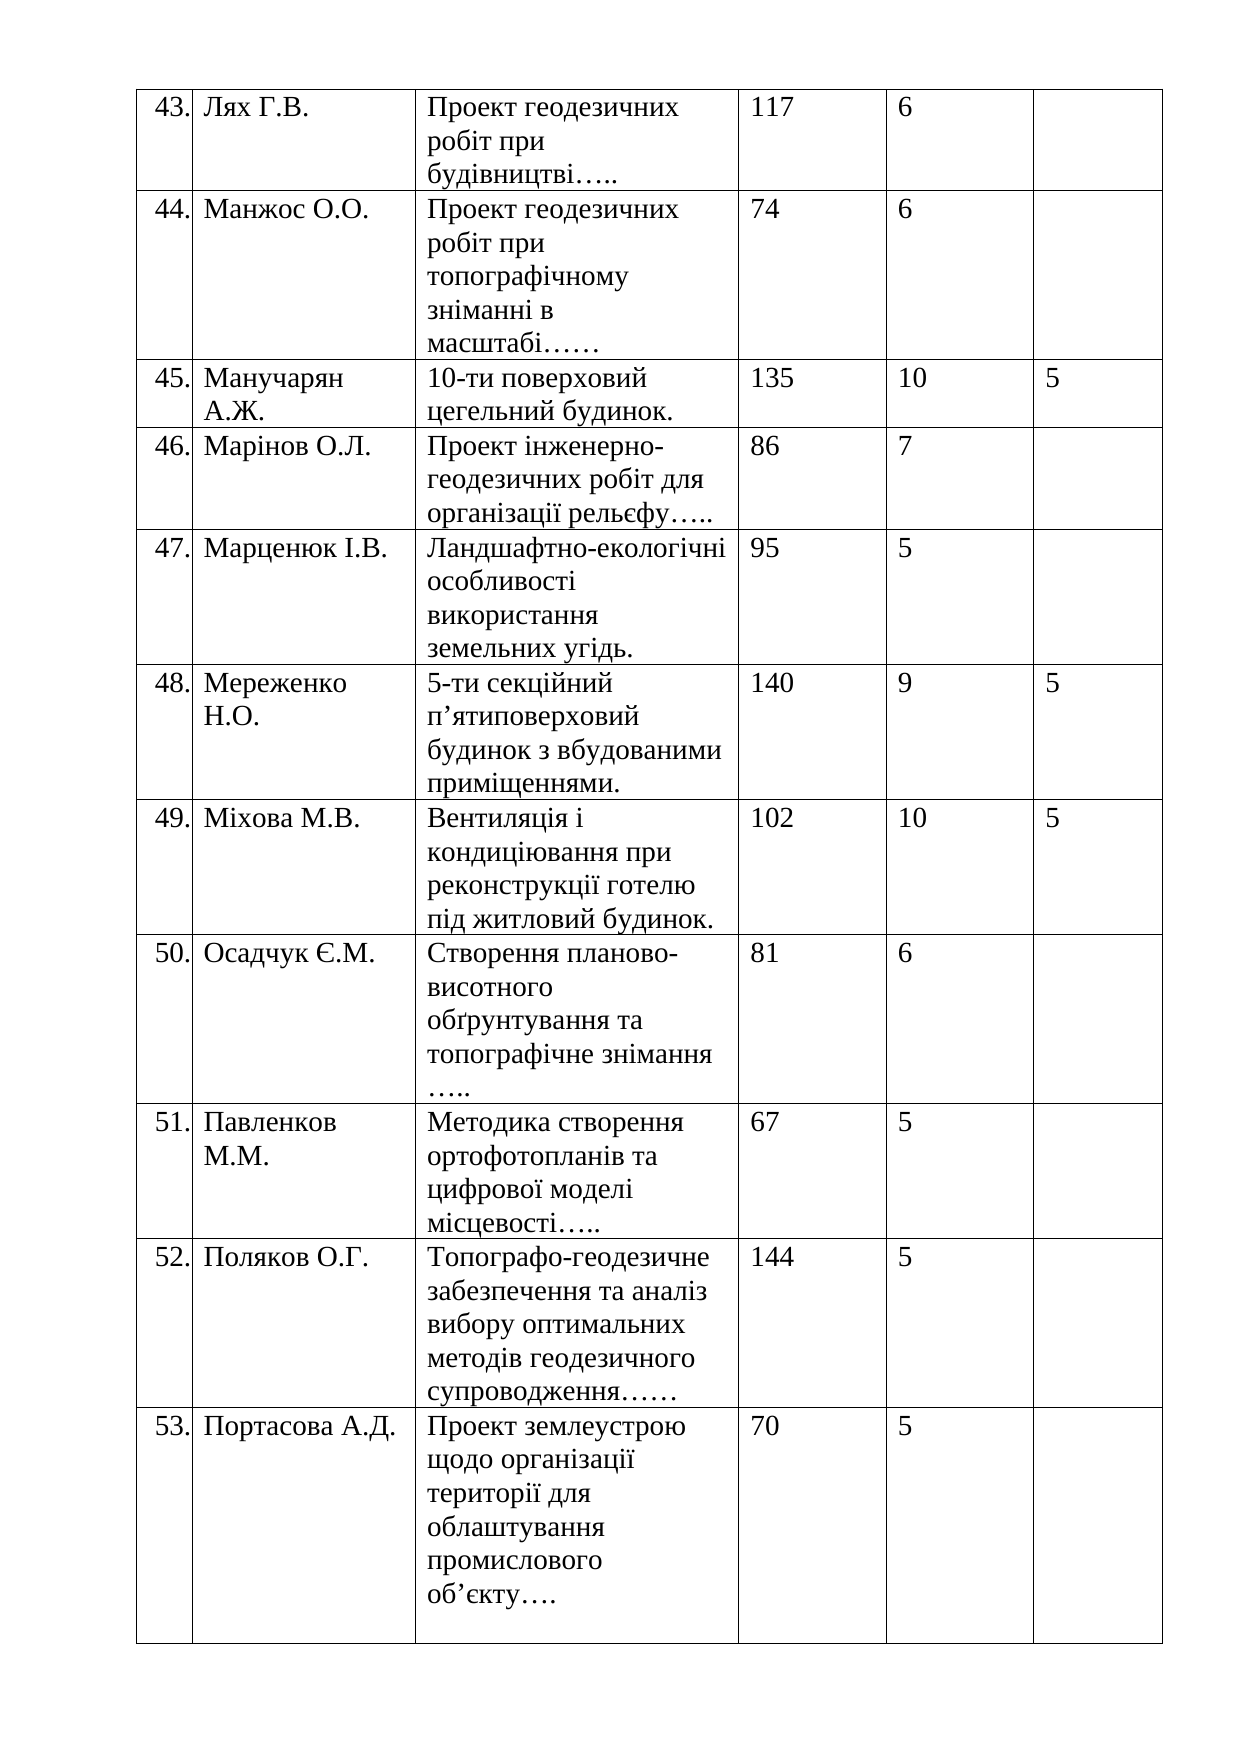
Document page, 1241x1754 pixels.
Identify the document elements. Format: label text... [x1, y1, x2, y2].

table_cell [1034, 530, 1162, 664]
table_cell 5 [1034, 800, 1162, 934]
table_cell 86 [739, 428, 886, 529]
table_cell 10 [887, 800, 1033, 934]
table_cell Поляков О.Г. [193, 1239, 415, 1407]
table_cell 5-ти секційний п’ятиповерховий будинок з вбудованими приміщеннями. [416, 665, 738, 799]
table_cell 10-ти поверховий цегельний будинок. [416, 360, 738, 427]
table_cell [137, 1239, 192, 1407]
table_cell [137, 530, 192, 664]
table_cell Створення планово-висотного обґрунтування та топографічне знімання ….. [416, 935, 738, 1103]
table_cell Проект інженерно-геодезичних робіт для організації рельєфу….. [416, 428, 738, 529]
table_cell Проект геодезичних робіт при будівництві….. [416, 90, 738, 190]
table_cell Портасова А.Д. [193, 1408, 415, 1643]
table_cell 6 [887, 191, 1033, 359]
table_cell 5 [1034, 665, 1162, 799]
table_cell Павленков М.М. [193, 1104, 415, 1238]
table_cell 102 [739, 800, 886, 934]
table_cell Манучарян А.Ж. [193, 360, 415, 427]
table_cell Мереженко Н.О. [193, 665, 415, 799]
table_cell Міхова М.В. [193, 800, 415, 934]
table_cell Проект землеустрою щодо організації території для облаштування промислового об’єкту…. [416, 1408, 738, 1643]
table_cell [137, 1104, 192, 1238]
table_cell Марценюк І.В. [193, 530, 415, 664]
table_cell Ландшафтно-екологічні особливості використання земельних угідь. [416, 530, 738, 664]
table_cell [1034, 935, 1162, 1103]
table_cell Методика створення ортофотопланів та цифрової моделі місцевості….. [416, 1104, 738, 1238]
table_cell 135 [739, 360, 886, 427]
table_cell [137, 1408, 192, 1643]
table_cell [1034, 191, 1162, 359]
table_cell 5 [887, 1408, 1033, 1643]
table_cell Марінов О.Л. [193, 428, 415, 529]
table_cell 9 [887, 665, 1033, 799]
table_cell [1034, 1239, 1162, 1407]
table_cell Топографо-геодезичне забезпечення та аналіз вибору оптимальних методів геодезичного супроводження…… [416, 1239, 738, 1407]
table_cell 140 [739, 665, 886, 799]
table_cell 67 [739, 1104, 886, 1238]
table_cell 95 [739, 530, 886, 664]
table_cell [137, 665, 192, 799]
table_cell [137, 191, 192, 359]
table_cell 5 [887, 1239, 1033, 1407]
table_cell [137, 428, 192, 529]
table_cell [137, 90, 192, 190]
table_cell Осадчук Є.М. [193, 935, 415, 1103]
table_cell [1034, 428, 1162, 529]
table_cell 5 [1034, 360, 1162, 427]
table_cell [137, 935, 192, 1103]
table_cell 74 [739, 191, 886, 359]
table_cell 81 [739, 935, 886, 1103]
table_cell Лях Г.В. [193, 90, 415, 190]
table_cell 10 [887, 360, 1033, 427]
table_cell [1034, 90, 1162, 190]
table_cell 7 [887, 428, 1033, 529]
table_cell [1034, 1104, 1162, 1238]
table_cell 144 [739, 1239, 886, 1407]
table_cell [137, 360, 192, 427]
table_cell [137, 800, 192, 934]
table_cell 117 [739, 90, 886, 190]
table_cell 6 [887, 935, 1033, 1103]
table_cell 6 [887, 90, 1033, 190]
table_cell 70 [739, 1408, 886, 1643]
table_cell 5 [887, 1104, 1033, 1238]
table_cell Проект геодезичних робіт при топографічному зніманні в масштабі…… [416, 191, 738, 359]
table_cell Манжос О.О. [193, 191, 415, 359]
table_cell 5 [887, 530, 1033, 664]
table_cell [1034, 1408, 1162, 1643]
table_cell Вентиляція і кондиціювання при реконструкції готелю під житловий будинок. [416, 800, 738, 934]
